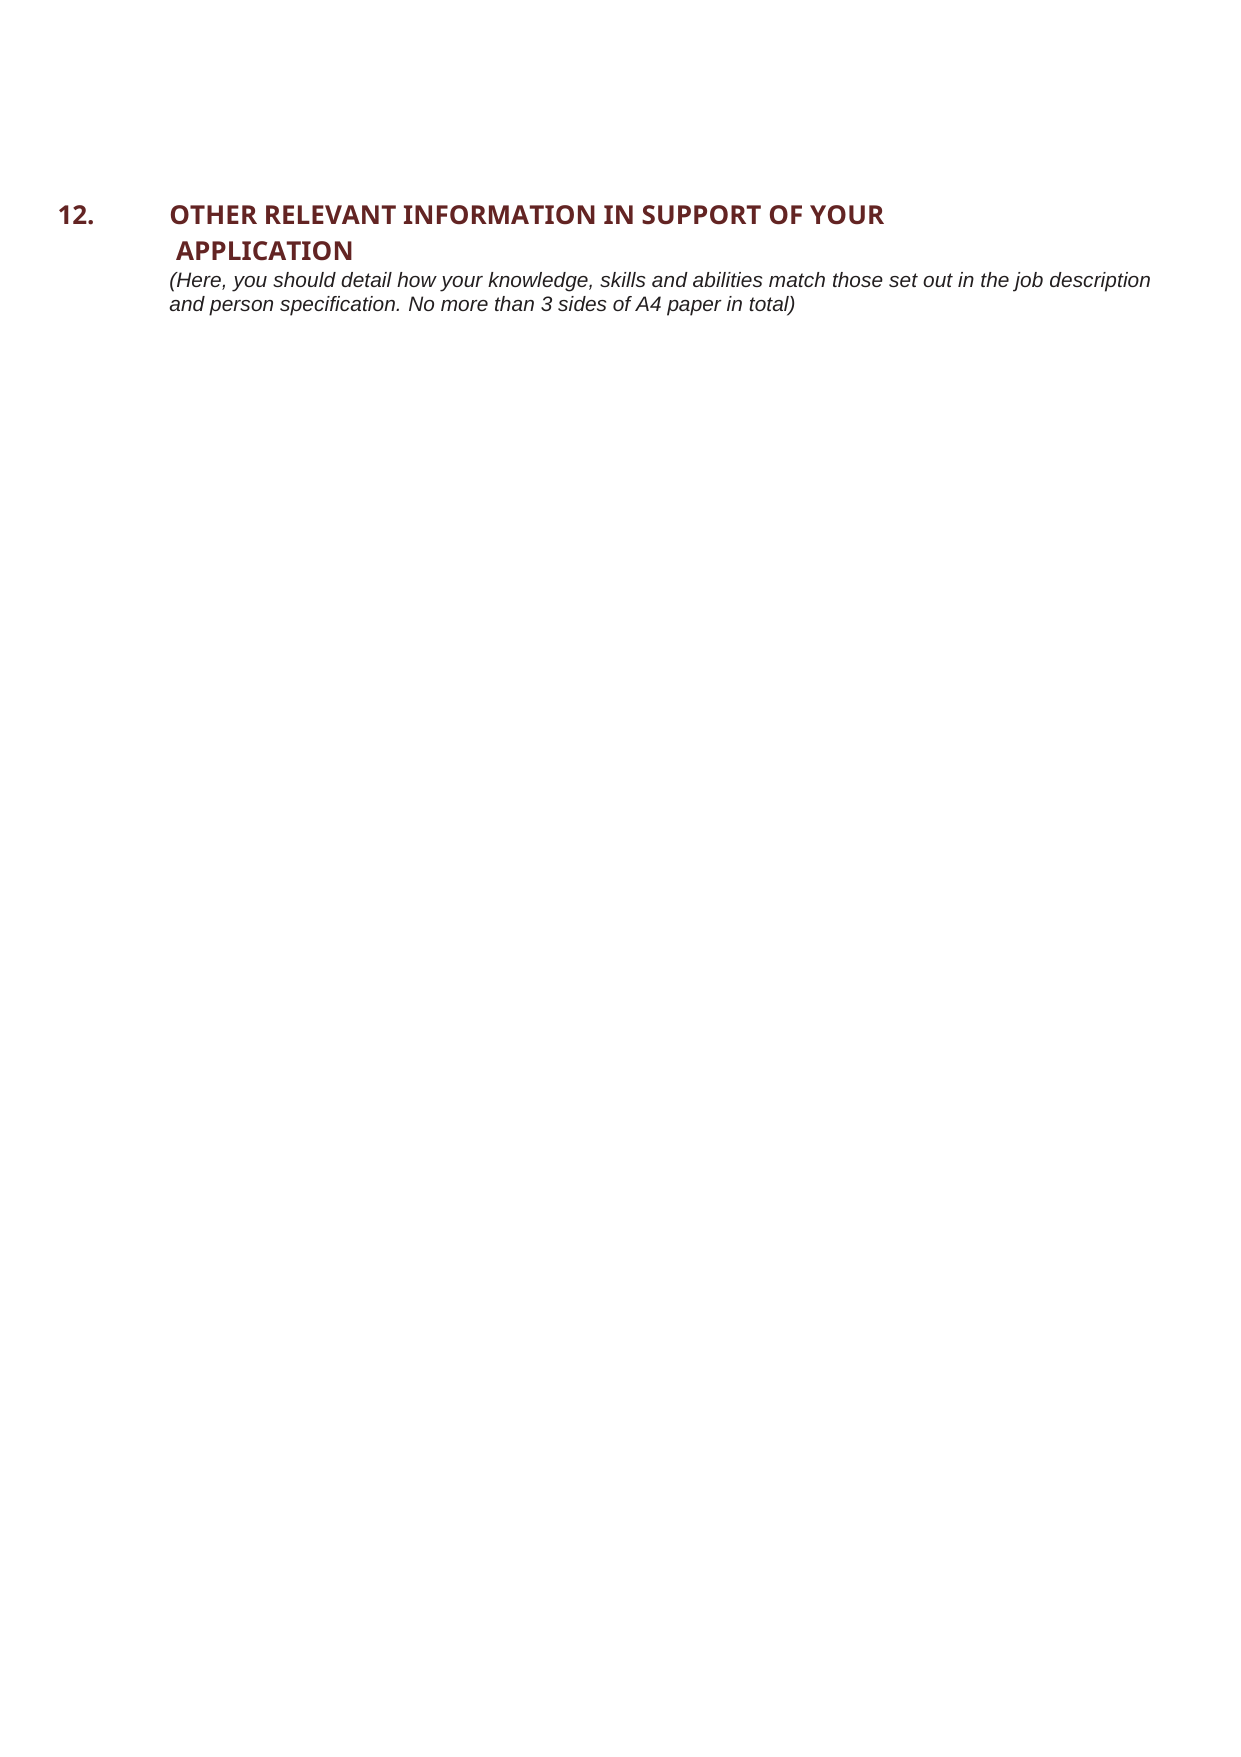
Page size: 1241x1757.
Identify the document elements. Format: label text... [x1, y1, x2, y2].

text 12. OTHER RELEVANT INFORMATION IN SUPPORT OF YOUR [57, 196, 990, 233]
text APPLICATION [169, 233, 1182, 268]
text (Here, you should detail how your knowledge, skills and abilities match those set out in the job description and person specification. No more than 3 sides of A4 paper in total) [169, 268, 1182, 316]
